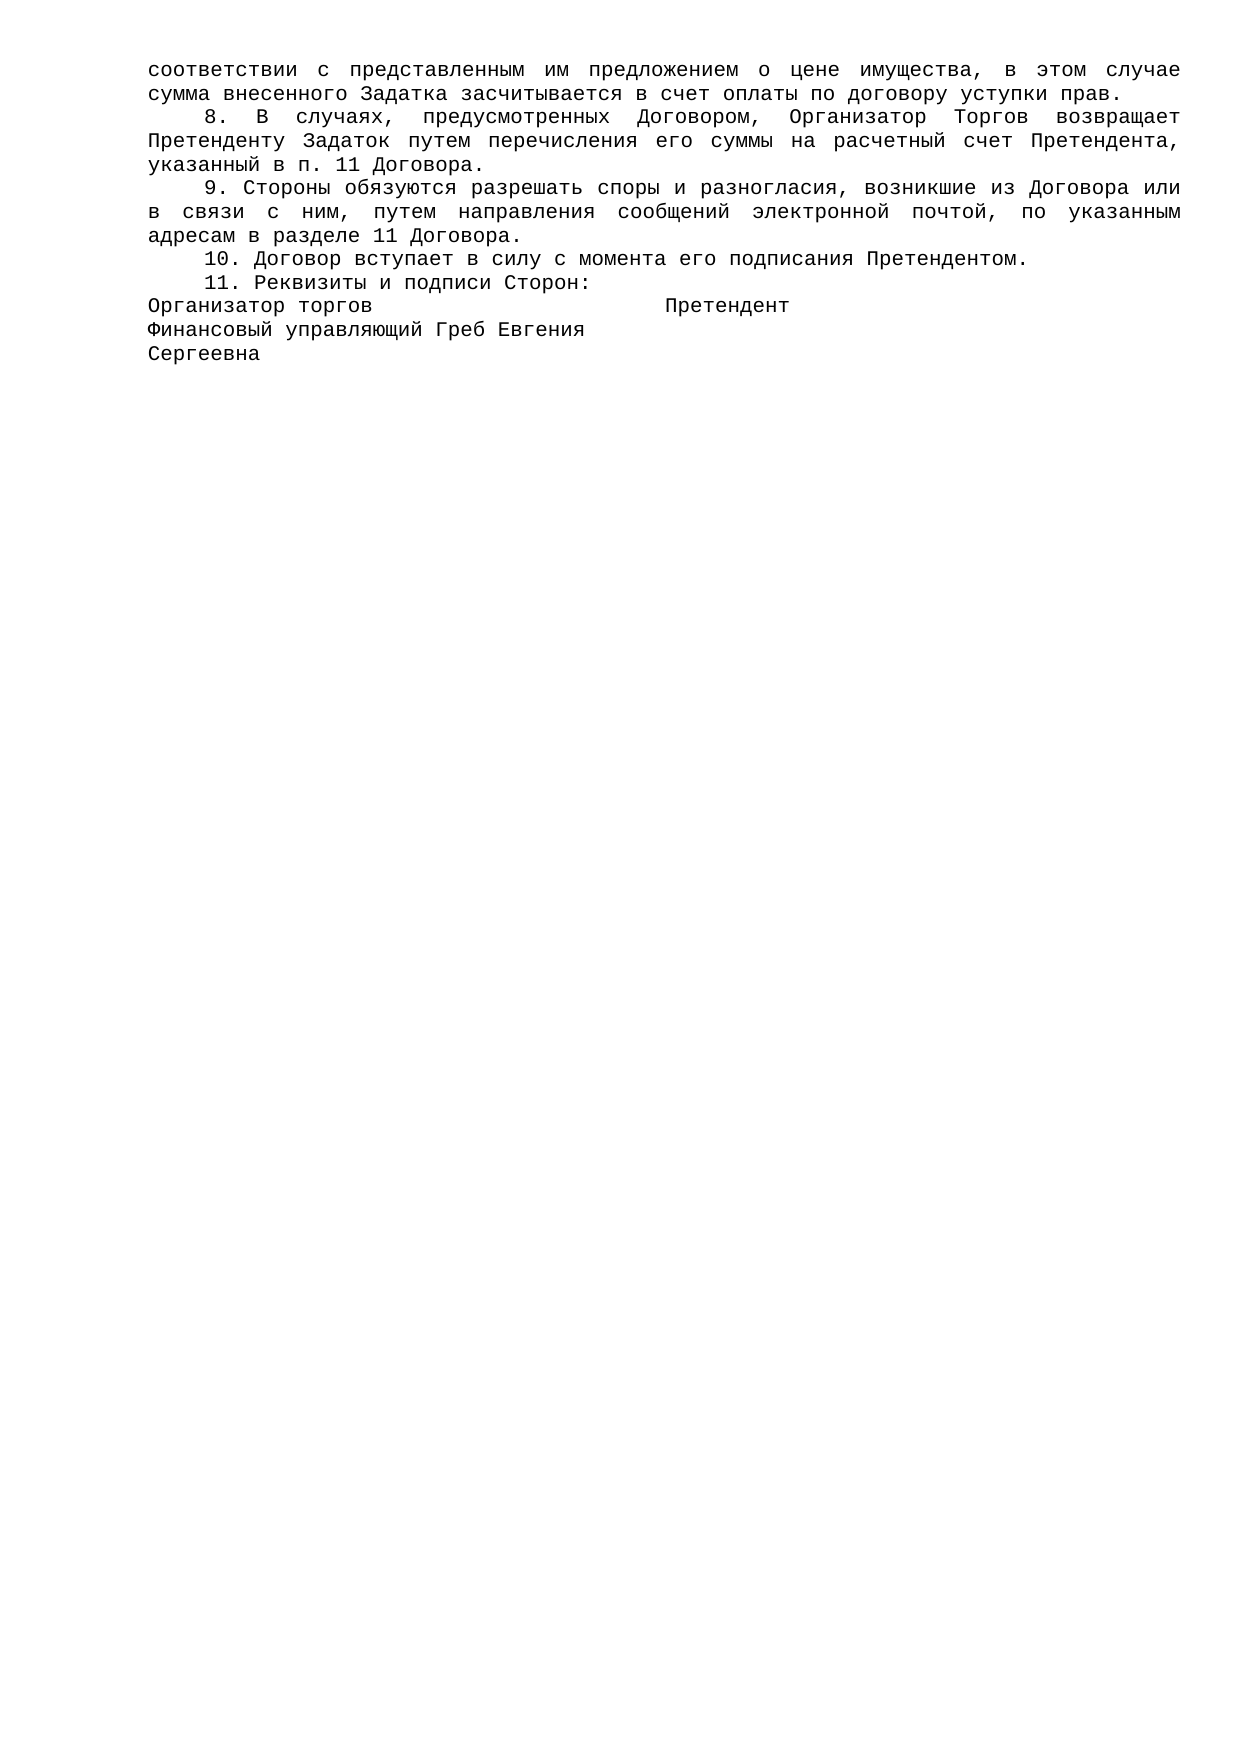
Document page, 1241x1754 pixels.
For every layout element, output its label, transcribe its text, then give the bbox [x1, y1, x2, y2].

text 11. Реквизиты и подписи Сторон: [148, 272, 1181, 296]
text 10. Договор вступает в силу с момента его подписания Претендентом. [148, 248, 1181, 272]
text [148, 59, 1181, 106]
text 9. Стороны обязуются разрешать споры и разногласия, возникшие из Договора или в связи с ним, путем направления сообщений электронной почтой, по указанным адресам в разделе 11 Договора. [148, 177, 1181, 248]
table_header Претендент [654, 296, 1160, 366]
text 8. В случаях, предусмотренных Договором, Организатор Торгов возвращает Претенденту Задаток путем перечисления его суммы на расчетный счет Претендента, указанный в п. 11 Договора. [148, 106, 1181, 177]
table_header Организатор торгов Финансовый управляющий Греб Евгения Сергеевна [136, 296, 654, 366]
